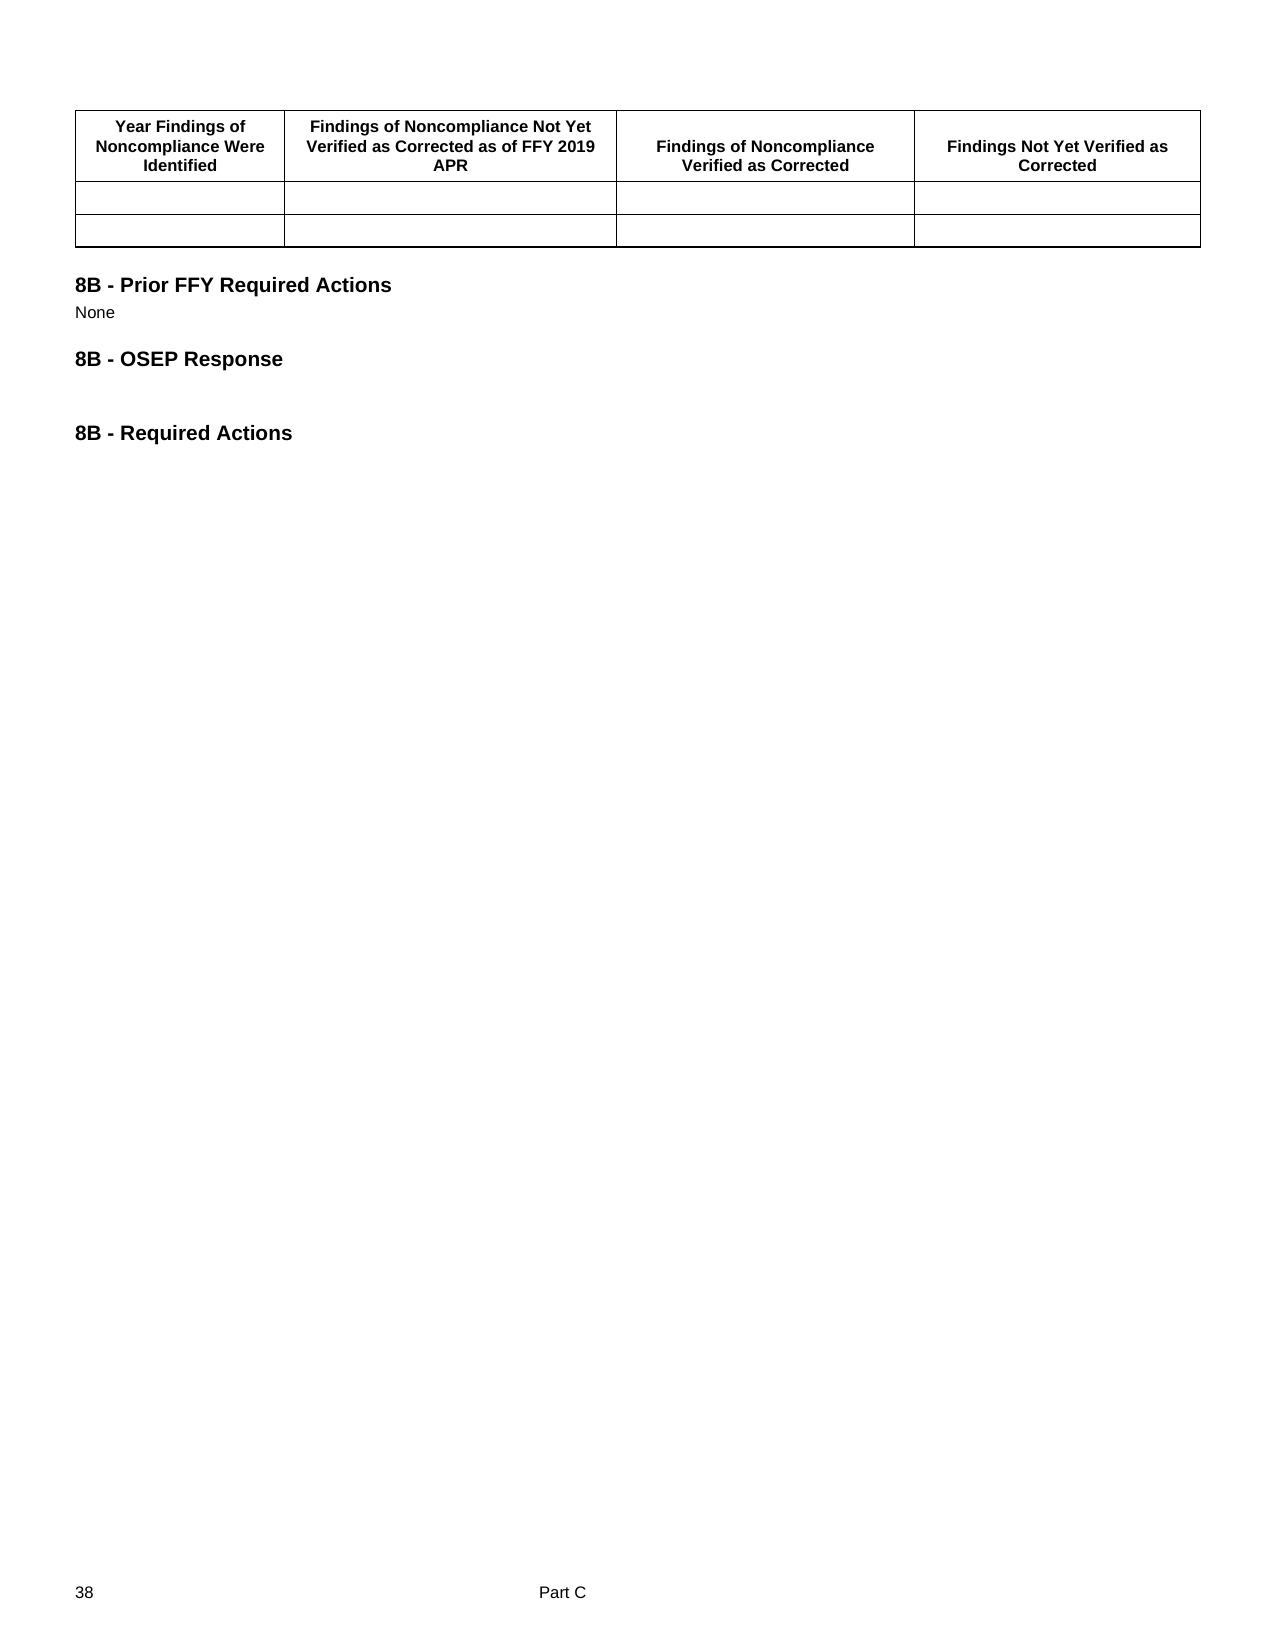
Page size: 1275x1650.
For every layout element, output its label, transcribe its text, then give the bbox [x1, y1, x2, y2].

table_cell [285, 182, 616, 214]
subtitle 8B - OSEP Response [75, 347, 1200, 371]
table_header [285, 111, 616, 181]
subtitle 8B - Prior FFY Required Actions [75, 272, 1200, 296]
table_cell [76, 182, 284, 214]
table_cell [285, 215, 616, 246]
table_cell [915, 215, 1200, 246]
table_cell [617, 182, 914, 214]
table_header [915, 111, 1200, 181]
text None [75, 303, 1200, 322]
table_cell [617, 215, 914, 246]
table_cell [76, 215, 284, 246]
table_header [76, 111, 284, 181]
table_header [617, 111, 914, 181]
subtitle 8B - Required Actions [75, 421, 1200, 445]
table_cell [915, 182, 1200, 214]
